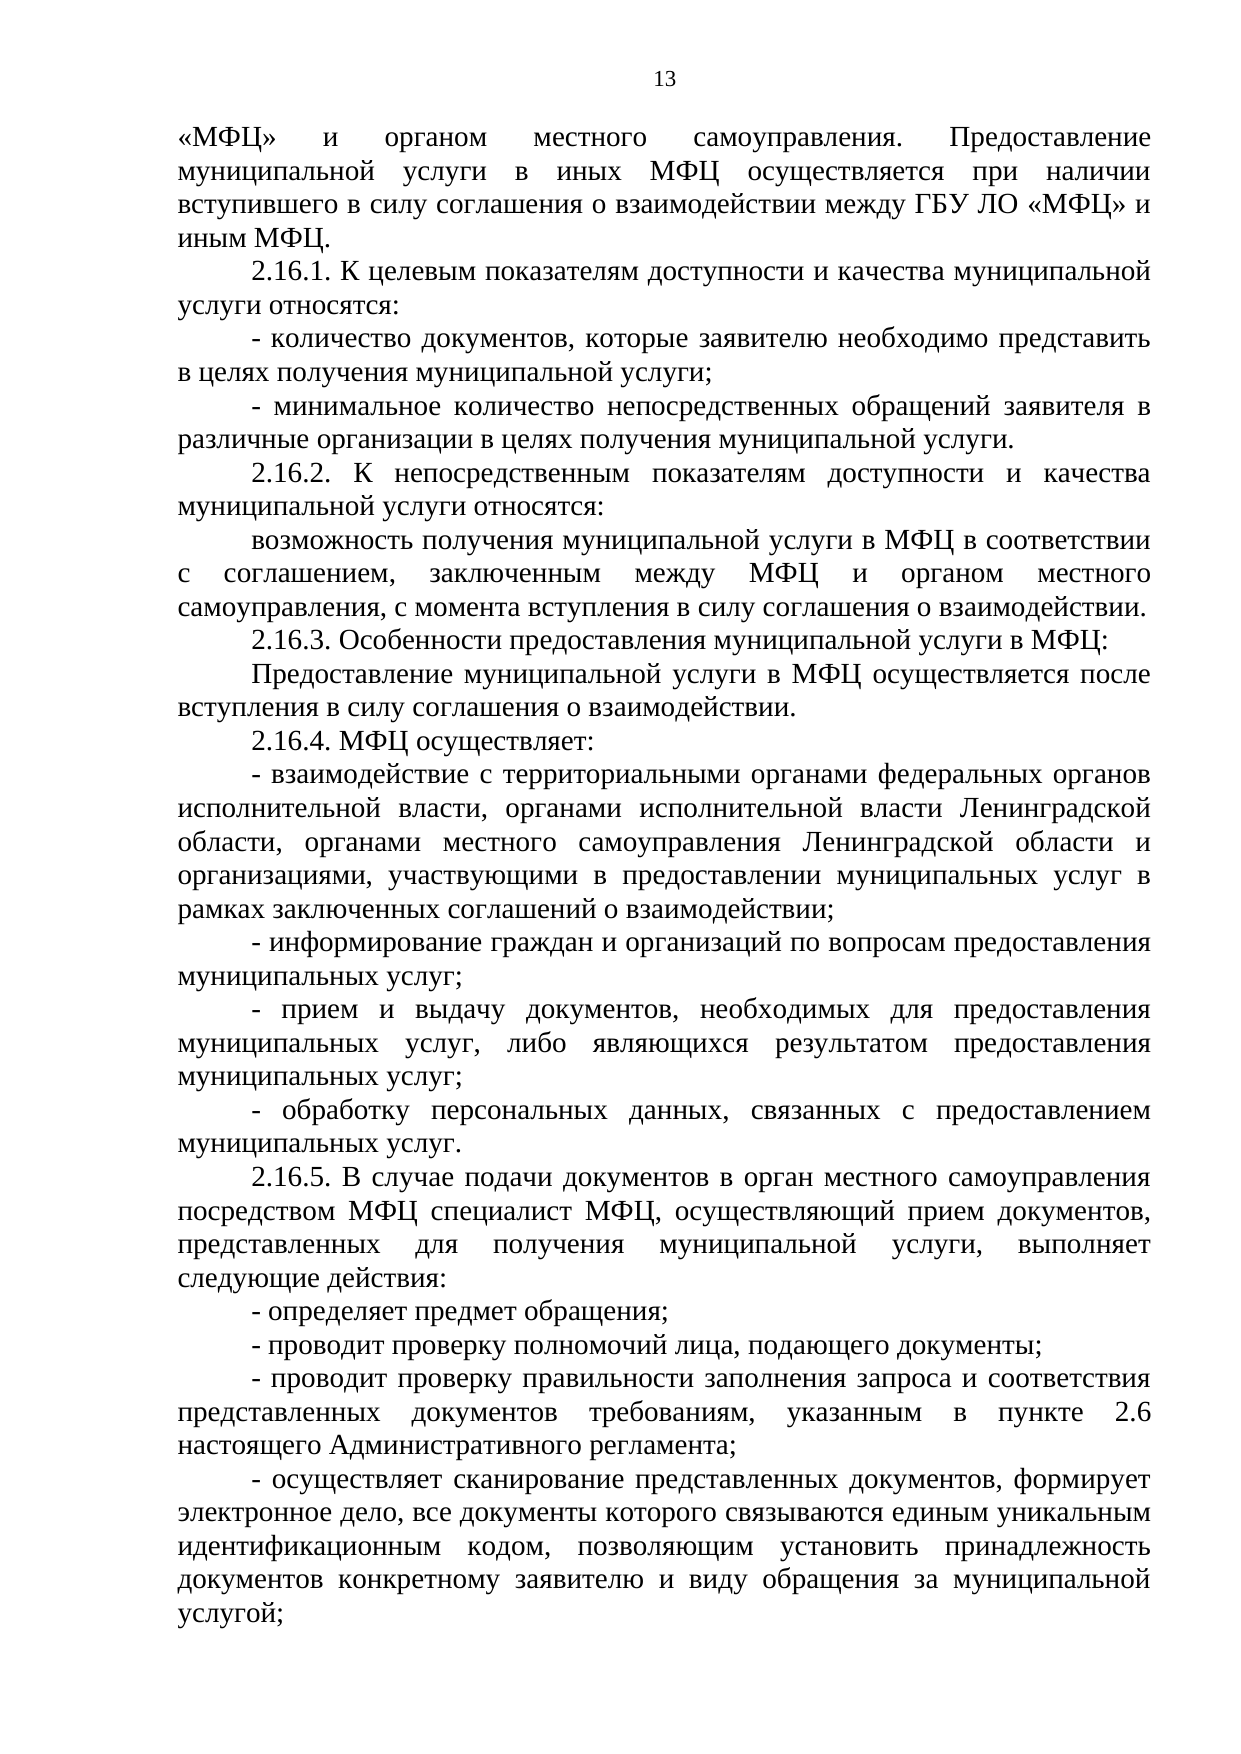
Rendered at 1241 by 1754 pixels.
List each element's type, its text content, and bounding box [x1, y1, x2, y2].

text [177, 119, 1152, 253]
text 2.16.4. МФЦ осуществляет: [177, 723, 1152, 757]
text возможность получения муниципальной услуги в МФЦ в соответствии с соглашением, заключенным между МФЦ и органом местного самоуправления, с момента вступления в силу соглашения о взаимодействии. [177, 522, 1152, 622]
text - взаимодействие с территориальными органами федеральных органов исполнительной власти, органами исполнительной власти Ленинградской области, органами местного самоуправления Ленинградской области и организациями, участвующими в предоставлении муниципальных услуг в рамках заключенных соглашений о взаимодействии; [177, 757, 1152, 924]
text 2.16.1. К целевым показателям доступности и качества муниципальной услуги относятся: [177, 253, 1152, 321]
text - прием и выдачу документов, необходимых для предоставления муниципальных услуг, либо являющихся результатом предоставления муниципальных услуг; [177, 991, 1152, 1092]
text - обработку персональных данных, связанных с предоставлением муниципальных услуг. [177, 1092, 1152, 1159]
text - определяет предмет обращения; [177, 1293, 1152, 1327]
text - информирование граждан и организаций по вопросам предоставления муниципальных услуг; [177, 924, 1152, 991]
text 2.16.2. К непосредственным показателям доступности и качества муниципальной услуги относятся: [177, 455, 1152, 522]
text Предоставление муниципальной услуги в МФЦ осуществляется после вступления в силу соглашения о взаимодействии. [177, 656, 1152, 723]
text - осуществляет сканирование представленных документов, формирует электронное дело, все документы которого связываются единым уникальным идентификационным кодом, позволяющим установить принадлежность документов конкретному заявителю и виду обращения за муниципальной услугой; [177, 1461, 1152, 1629]
text - количество документов, которые заявителю необходимо представить в целях получения муниципальной услуги; [177, 321, 1152, 388]
text - проводит проверку правильности заполнения запроса и соответствия представленных документов требованиям, указанным в пункте 2.6 настоящего Административного регламента; [177, 1360, 1152, 1461]
text 2.16.3. Особенности предоставления муниципальной услуги в МФЦ: [177, 622, 1152, 656]
text - минимальное количество непосредственных обращений заявителя в различные организации в целях получения муниципальной услуги. [177, 388, 1152, 455]
text - проводит проверку полномочий лица, подающего документы; [177, 1327, 1152, 1360]
text 2.16.5. В случае подачи документов в орган местного самоуправления посредством МФЦ специалист МФЦ, осуществляющий прием документов, представленных для получения муниципальной услуги, выполняет следующие действия: [177, 1159, 1152, 1293]
